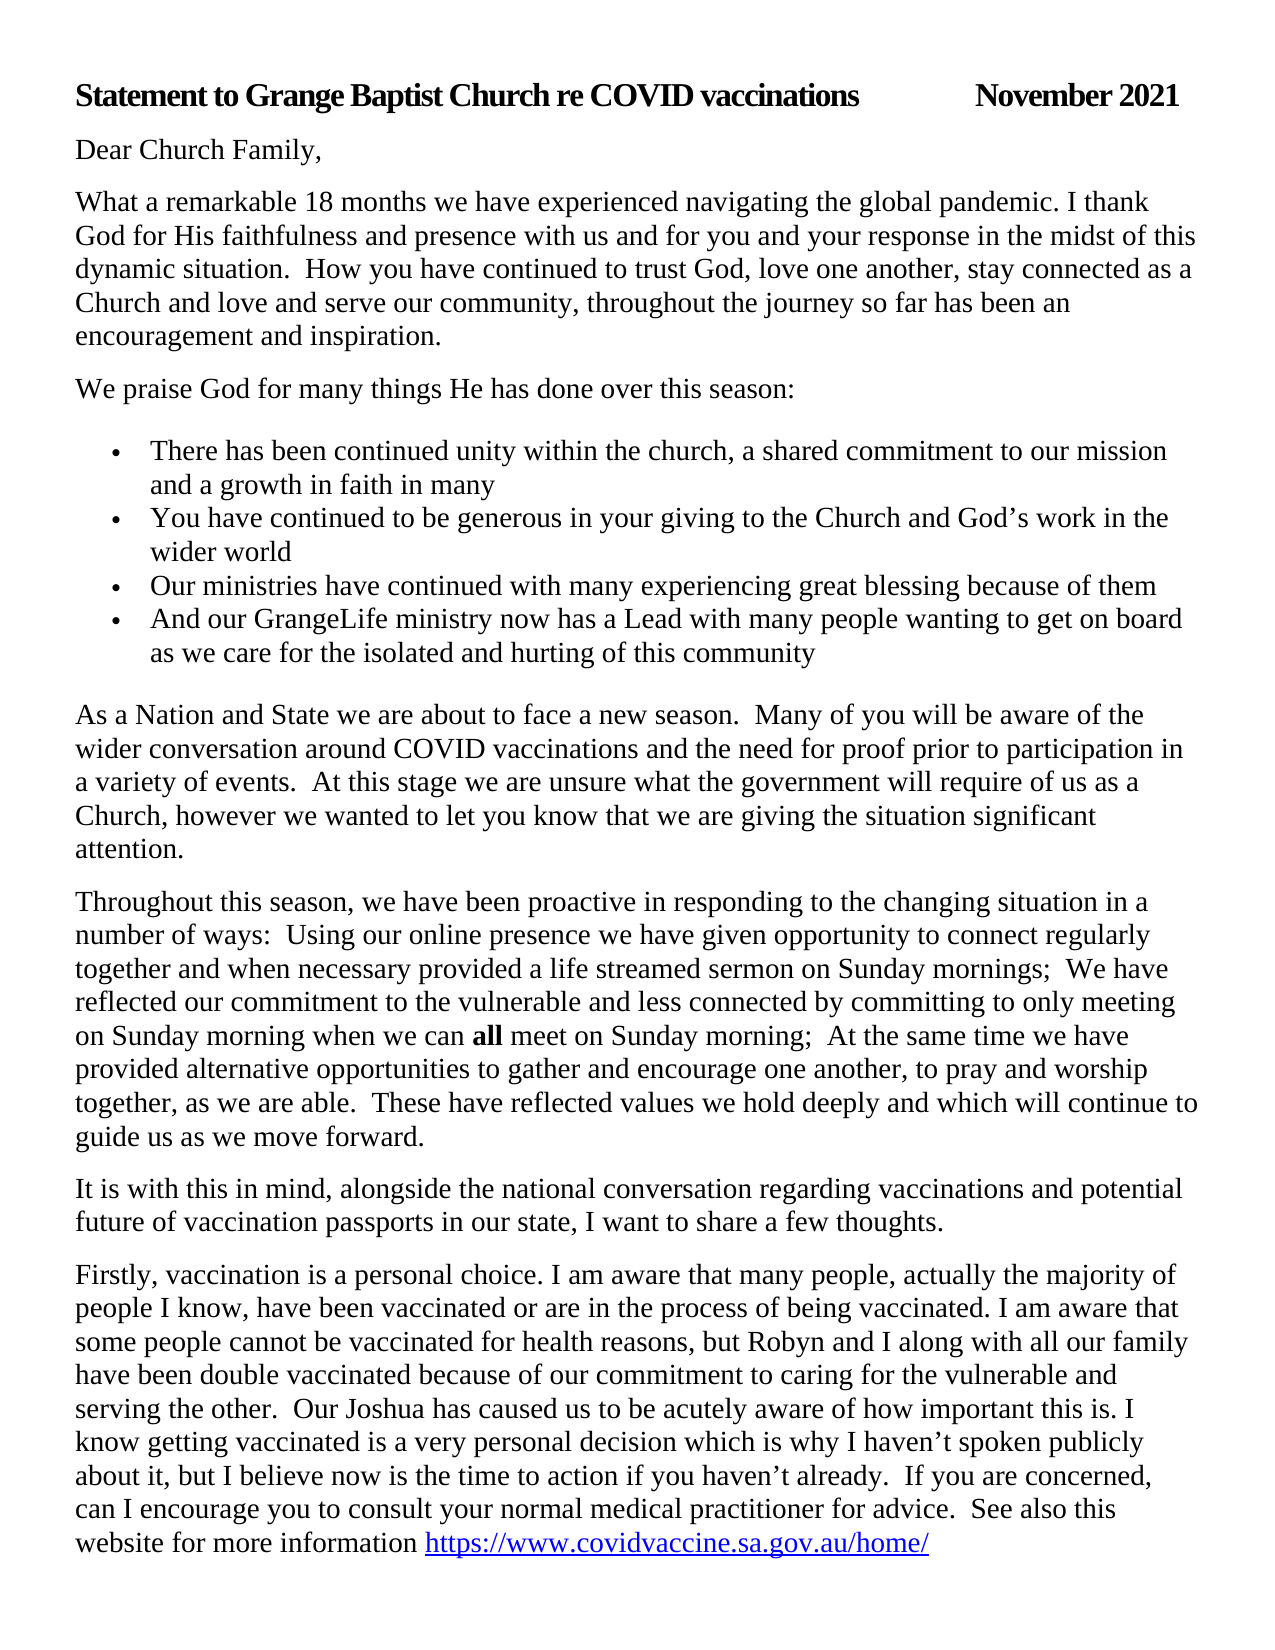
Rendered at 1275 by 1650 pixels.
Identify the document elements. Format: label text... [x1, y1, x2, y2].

text We praise God for many things He has done over this season: [75, 371, 1200, 404]
text Statement to Grange Baptist Church re COVID vaccinations November 2021 [75, 75, 1200, 113]
text Dear Church Family, [75, 132, 1200, 166]
list There has been continued unity within the church, a shared commitment to our mission and a growth in faith in many [112, 433, 1200, 501]
text As a Nation and State we are about to face a new season. Many of you will be aware of the wider conversation around COVID vaccinations and the need for proof prior to participation in a variety of events. At this stage we are unsure what the government will require of us as a Church, however we wanted to let you know that we are giving the situation significant attention. [75, 697, 1200, 865]
list And our GrangeLife ministry now has a Lead with many people wanting to get on board as we care for the isolated and hurting of this community [112, 601, 1200, 668]
text Firstly, vaccination is a personal choice. I am aware that many people, actually the majority of people I know, have been vaccinated or are in the process of being vaccinated. I am aware that some people cannot be vaccinated for health reasons, but Robyn and I along with all our family have been double vaccinated because of our commitment to caring for the vulnerable and serving the other. Our Joshua has caused us to be acutely aware of how important this is. I know getting vaccinated is a very personal decision which is why I haven’t spoken publicly about it, but I believe now is the time to action if you haven’t already. If you are concerned, can I encourage you to consult your normal medical practitioner for advice. See also this website for more information https://www.covidvaccine.sa.gov.au/home/ [75, 1257, 1200, 1559]
list You have continued to be generous in your giving to the Church and God’s work in the wider world [112, 501, 1200, 568]
text It is with this in mind, alongside the national conversation regarding vaccinations and potential future of vaccination passports in our state, I want to share a few thoughts. [75, 1171, 1200, 1238]
text What a remarkable 18 months we have experienced navigating the global pandemic. I thank God for His faithfulness and presence with us and for you and your response in the midst of this dynamic situation. How you have continued to trust God, love one another, stay connected as a Church and love and serve our community, throughout the journey so far has been an encouragement and inspiration. [75, 184, 1200, 352]
list Our ministries have continued with many experiencing great blessing because of them [112, 568, 1200, 601]
text Throughout this season, we have been proactive in responding to the changing situation in a number of ways: Using our online presence we have given opportunity to connect regularly together and when necessary provided a life streamed sermon on Sunday mornings; We have reflected our commitment to the vulnerable and less connected by committing to only meeting on Sunday morning when we can all meet on Sunday morning; At the same time we have provided alternative opportunities to gather and encourage one another, to pray and worship together, as we are able. These have reflected values we hold deeply and which will continue to guide us as we move forward. [75, 884, 1200, 1152]
